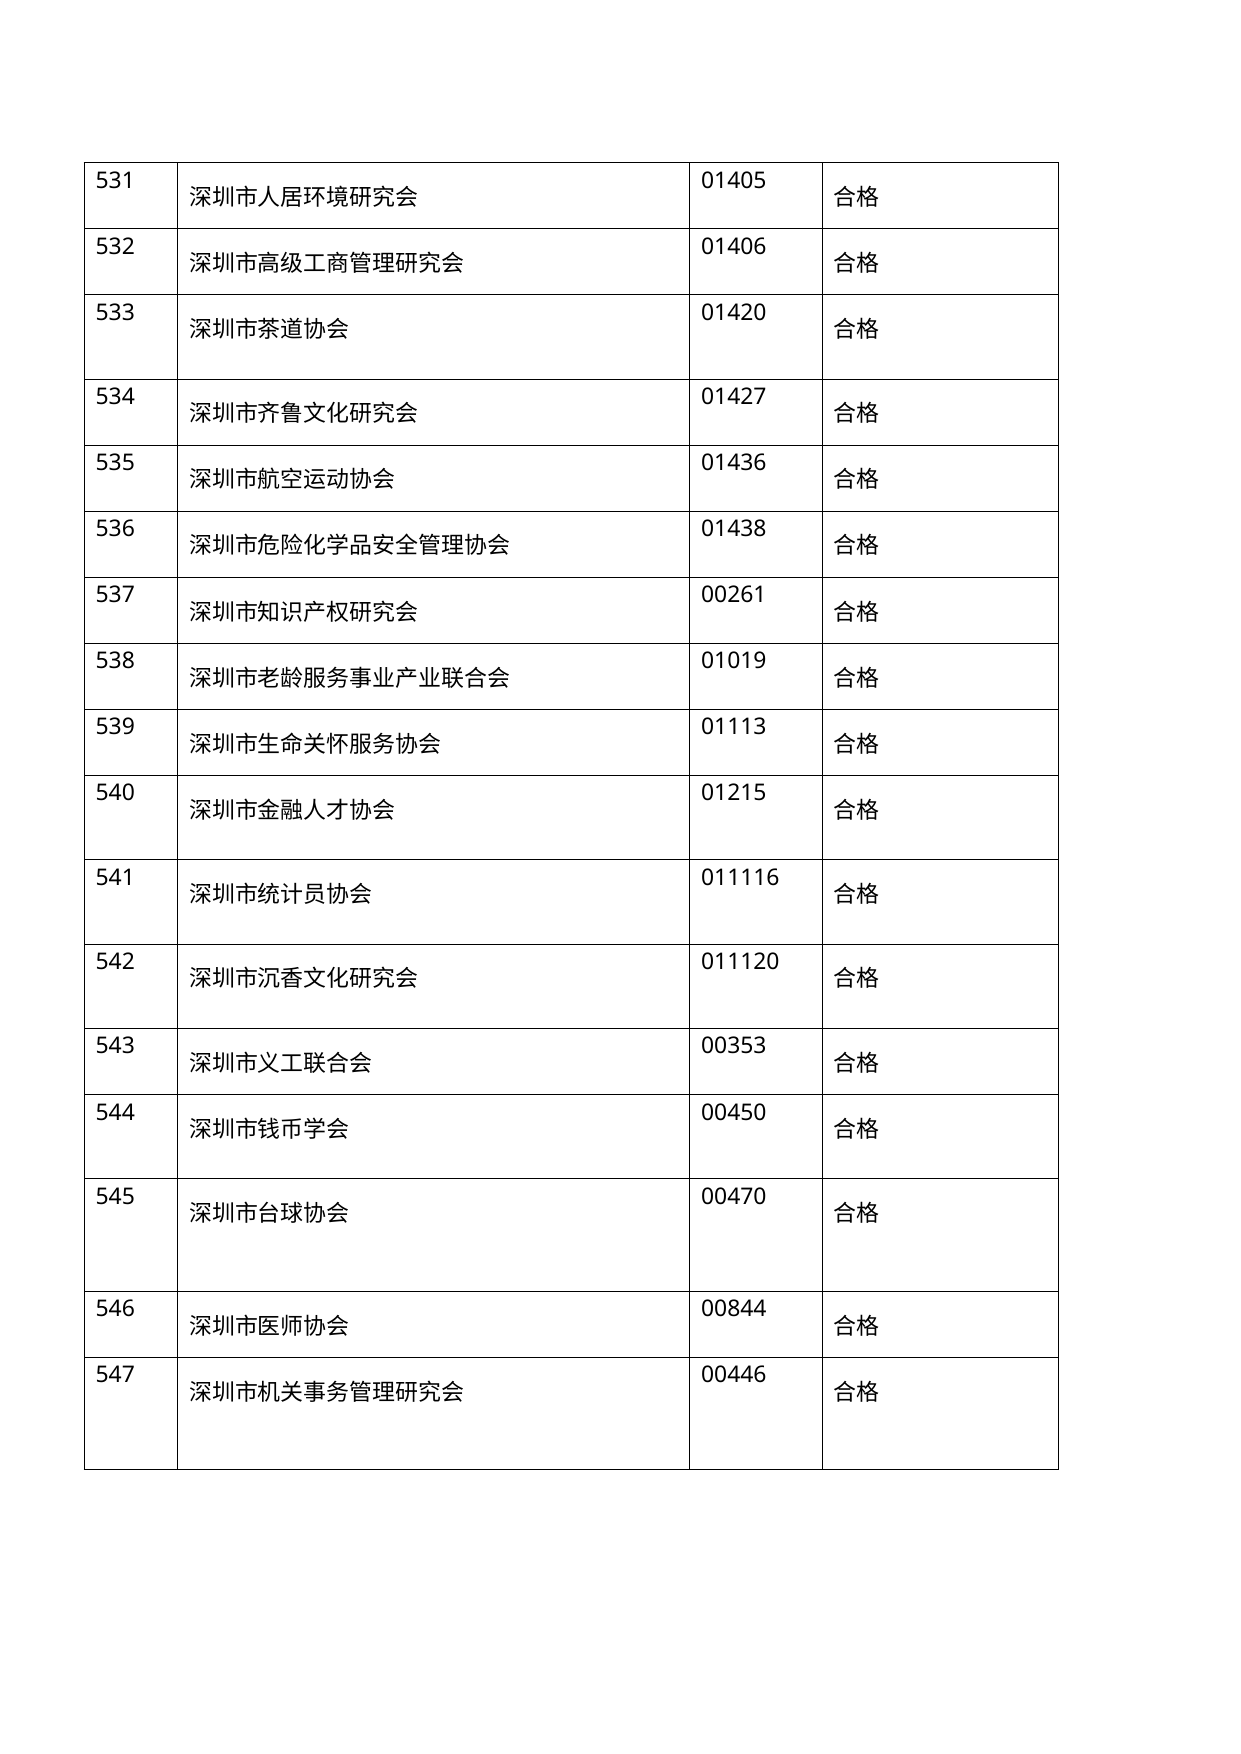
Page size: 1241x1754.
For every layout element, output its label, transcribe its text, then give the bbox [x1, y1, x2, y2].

table_cell 00353 [690, 1029, 822, 1094]
table_cell 01438 [690, 512, 822, 577]
table_cell 544 [85, 1095, 177, 1178]
table_cell 540 [85, 776, 177, 859]
table_cell 536 [85, 512, 177, 577]
table_cell 合格 [823, 512, 1058, 577]
table_cell 深圳市义工联合会 [178, 1029, 689, 1094]
table_cell 合格 [823, 1029, 1058, 1094]
table_cell 00450 [690, 1095, 822, 1178]
table_cell 深圳市老龄服务事业产业联合会 [178, 644, 689, 709]
table_cell 547 [85, 1358, 177, 1469]
table_cell 合格 [823, 1179, 1058, 1291]
table_cell 538 [85, 644, 177, 709]
table_cell 深圳市知识产权研究会 [178, 578, 689, 643]
table_cell 深圳市台球协会 [178, 1179, 689, 1291]
table_cell 00844 [690, 1292, 822, 1357]
table_cell 合格 [823, 710, 1058, 775]
table_cell 深圳市生命关怀服务协会 [178, 710, 689, 775]
table_cell 合格 [823, 860, 1058, 943]
table_cell 546 [85, 1292, 177, 1357]
table_cell 深圳市医师协会 [178, 1292, 689, 1357]
table_cell 深圳市钱币学会 [178, 1095, 689, 1178]
table_cell 537 [85, 578, 177, 643]
table_cell 深圳市茶道协会 [178, 295, 689, 378]
table_cell 533 [85, 295, 177, 378]
table_cell 01406 [690, 229, 822, 294]
table_cell 01019 [690, 644, 822, 709]
table_cell 合格 [823, 1292, 1058, 1357]
table_cell 011116 [690, 860, 822, 943]
table_cell 合格 [823, 644, 1058, 709]
table_cell 535 [85, 446, 177, 511]
table_cell 合格 [823, 380, 1058, 444]
table_cell 01405 [690, 163, 822, 228]
table_cell 01427 [690, 380, 822, 444]
table_cell 合格 [823, 446, 1058, 511]
table_cell 深圳市齐鲁文化研究会 [178, 380, 689, 444]
table_cell 545 [85, 1179, 177, 1291]
table_cell 合格 [823, 1095, 1058, 1178]
table_cell 合格 [823, 1358, 1058, 1469]
table_cell 深圳市统计员协会 [178, 860, 689, 943]
table_cell 00446 [690, 1358, 822, 1469]
table_cell 543 [85, 1029, 177, 1094]
table_cell 541 [85, 860, 177, 943]
table_cell 011120 [690, 945, 822, 1028]
table_cell 531 [85, 163, 177, 228]
table_cell 深圳市沉香文化研究会 [178, 945, 689, 1028]
table_cell 合格 [823, 945, 1058, 1028]
table_cell 00470 [690, 1179, 822, 1291]
table_cell 539 [85, 710, 177, 775]
table_cell 01215 [690, 776, 822, 859]
table_cell 合格 [823, 229, 1058, 294]
table_cell 534 [85, 380, 177, 444]
table_cell 深圳市金融人才协会 [178, 776, 689, 859]
table_cell 深圳市航空运动协会 [178, 446, 689, 511]
table_cell 532 [85, 229, 177, 294]
table_cell 合格 [823, 776, 1058, 859]
table_cell 深圳市机关事务管理研究会 [178, 1358, 689, 1469]
table_cell 合格 [823, 295, 1058, 378]
table_cell 合格 [823, 578, 1058, 643]
table_cell 深圳市人居环境研究会 [178, 163, 689, 228]
table_cell 542 [85, 945, 177, 1028]
table_cell 合格 [823, 163, 1058, 228]
table_cell 深圳市危险化学品安全管理协会 [178, 512, 689, 577]
table_cell 01113 [690, 710, 822, 775]
table_cell 00261 [690, 578, 822, 643]
table_cell 深圳市高级工商管理研究会 [178, 229, 689, 294]
table_cell 01420 [690, 295, 822, 378]
table_cell 01436 [690, 446, 822, 511]
